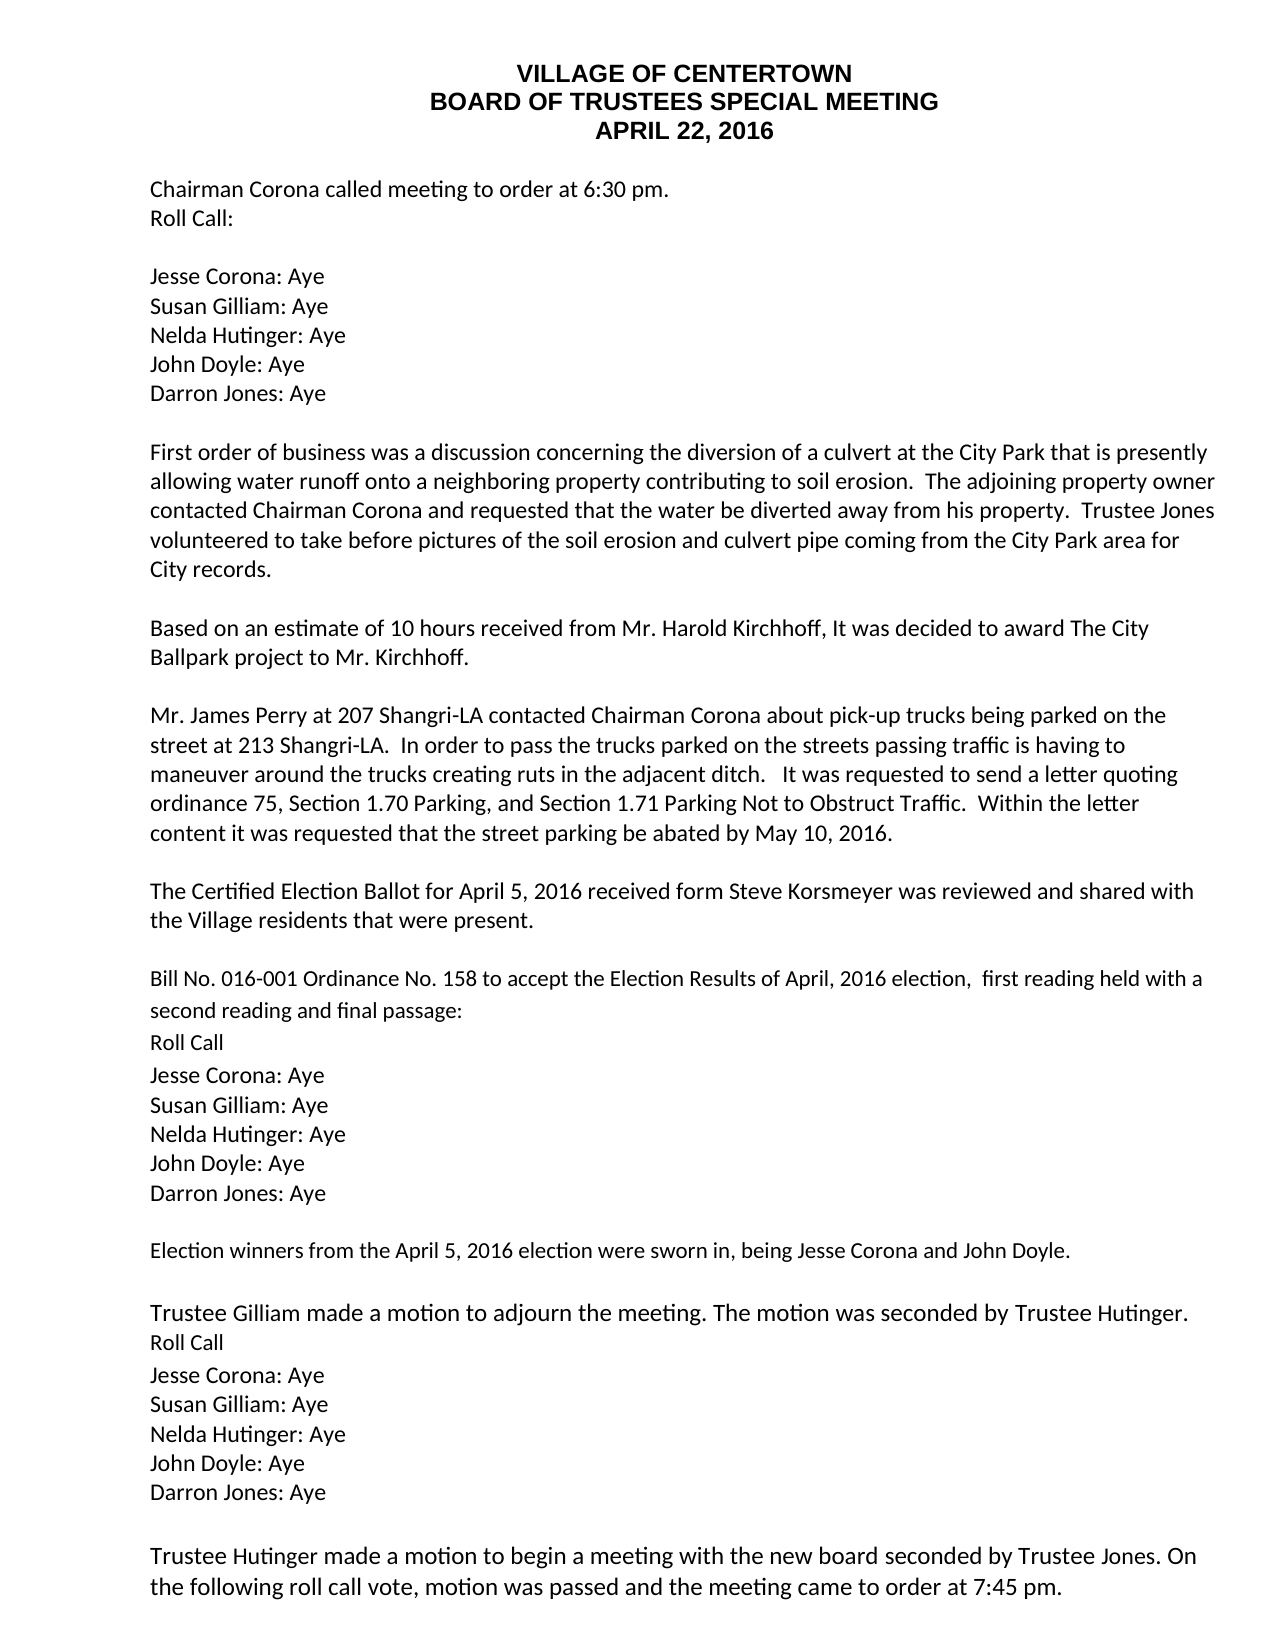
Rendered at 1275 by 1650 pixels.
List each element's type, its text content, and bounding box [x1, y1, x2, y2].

text Bill No. 016-001 Ordinance No. 158 to accept the Election Results of April, 2016 election, first reading held with a second reading and final passage: [150, 964, 1219, 1024]
text Election winners from the April 5, 2016 election were sworn in, being Jesse Corona and John Doyle. [150, 1236, 1219, 1264]
text Susan Gilliam: Aye [150, 1090, 1219, 1119]
text Mr. James Perry at 207 Shangri-LA contacted Chairman Corona about pick-up trucks being parked on the street at 213 Shangri-LA. In order to pass the trucks parked on the streets passing traffic is having to maneuver around the trucks creating ruts in the adjacent ditch. It was requested to send a letter quoting ordinance 75, Section 1.70 Parking, and Section 1.71 Parking Not to Obstruct Traffic. Within the letter content it was requested that the street parking be abated by May 10, 2016. [150, 701, 1219, 847]
text First order of business was a discussion concerning the diversion of a culvert at the City Park that is presently allowing water runoff onto a neighboring property contributing to soil erosion. The adjoining property owner contacted Chairman Corona and requested that the water be diverted away from his property. Trustee Jones volunteered to take before pictures of the soil erosion and culvert pipe coming from the City Park area for City records. [150, 437, 1219, 583]
text Trustee Hutinger made a motion to begin a meeting with the new board seconded by Trustee Jones. On the following roll call vote, motion was passed and the meeting came to order at 7:45 pm. [150, 1540, 1219, 1601]
text John Doyle: Aye [150, 349, 1219, 378]
text John Doyle: Aye [150, 1448, 1219, 1477]
text BOARD OF TRUSTEES SPECIAL MEETING [150, 87, 1219, 116]
text Darron Jones: Aye [150, 378, 1219, 408]
text Trustee Gilliam made a motion to adjourn the meeting. The motion was seconded by Trustee Hutinger. [150, 1298, 1219, 1328]
text Roll Call: [150, 203, 1219, 232]
text Chairman Corona called meeting to order at 6:30 pm. [150, 174, 1219, 203]
text Nelda Hutinger: Aye [150, 1119, 1219, 1148]
text Nelda Hutinger: Aye [150, 1419, 1219, 1448]
text Nelda Hutinger: Aye [150, 320, 1219, 349]
text Susan Gilliam: Aye [150, 291, 1219, 320]
text APRIL 22, 2016 [150, 116, 1219, 145]
text Darron Jones: Aye [150, 1178, 1219, 1207]
text John Doyle: Aye [150, 1148, 1219, 1178]
text Jesse Corona: Aye [150, 261, 1219, 291]
text Jesse Corona: Aye [150, 1061, 1219, 1090]
text Based on an estimate of 10 hours received from Mr. Harold Kirchhoff, It was decided to award The City Ballpark project to Mr. Kirchhoff. [150, 613, 1219, 671]
text The Certified Election Ballot for April 5, 2016 received form Steve Korsmeyer was reviewed and shared with the Village residents that were present. [150, 876, 1219, 935]
text VILLAGE OF CENTERTOWN [150, 59, 1219, 87]
text Jesse Corona: Aye [150, 1360, 1219, 1389]
text Roll Call [150, 1328, 1219, 1356]
text Darron Jones: Aye [150, 1477, 1219, 1507]
text Susan Gilliam: Aye [150, 1389, 1219, 1419]
text Roll Call [150, 1028, 1219, 1056]
